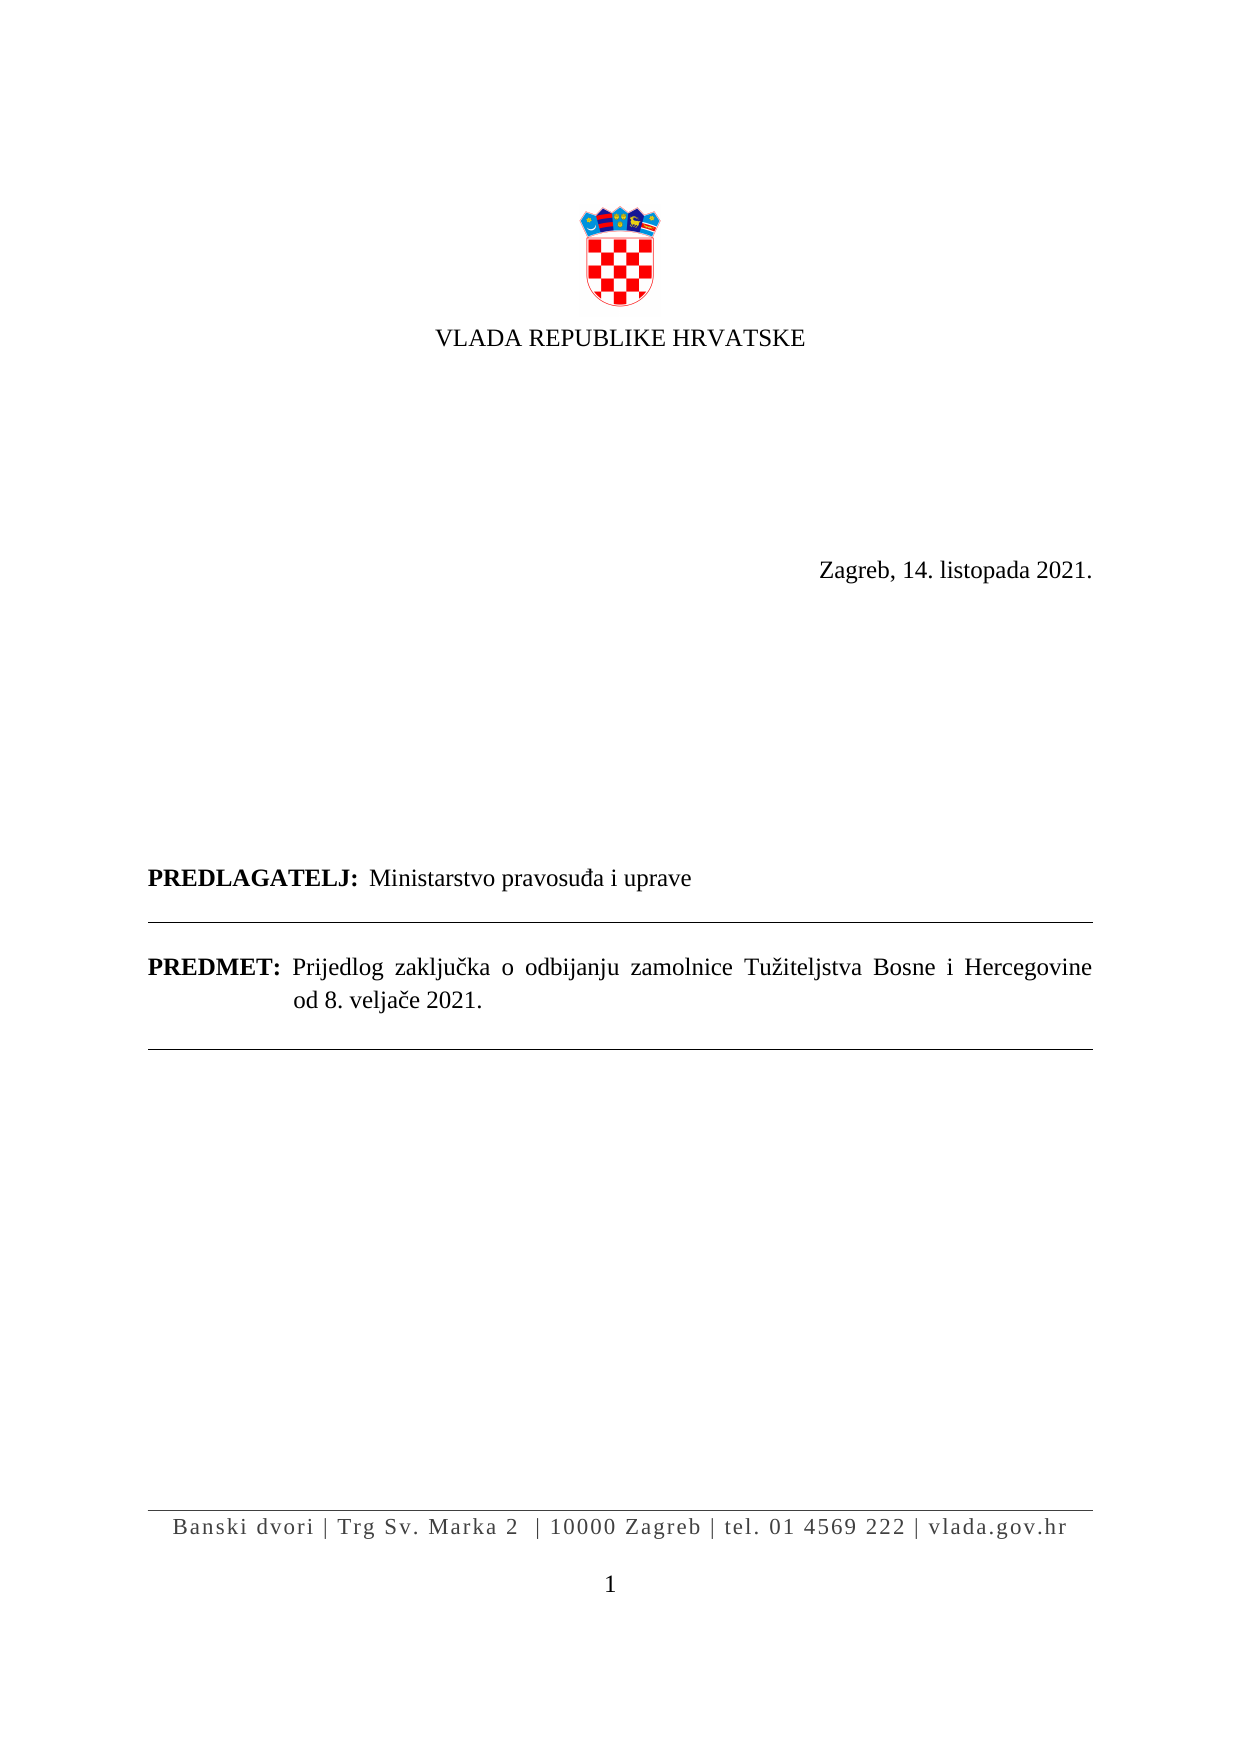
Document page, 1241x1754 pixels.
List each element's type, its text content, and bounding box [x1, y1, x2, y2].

text VLADA REPUBLIKE HRVATSKE [148, 323, 1093, 352]
text Banski dvori | Trg Sv. Marka 2 | 10000 Zagreb | tel. 01 4569 222 | vlada.gov.hr [148, 1511, 1093, 1539]
text PREDLAGATELJ: Ministarstvo pravosuđa i uprave [148, 863, 1093, 892]
text PREDMET: Prijedlog zaključka o odbijanju zamolnice Tužiteljstva Bosne i Hercegovine od 8. veljače 2021. [148, 952, 1093, 1014]
text Zagreb, 14. listopada 2021. [148, 555, 1093, 584]
text 1 [148, 1569, 1093, 1597]
picture [578, 204, 662, 317]
